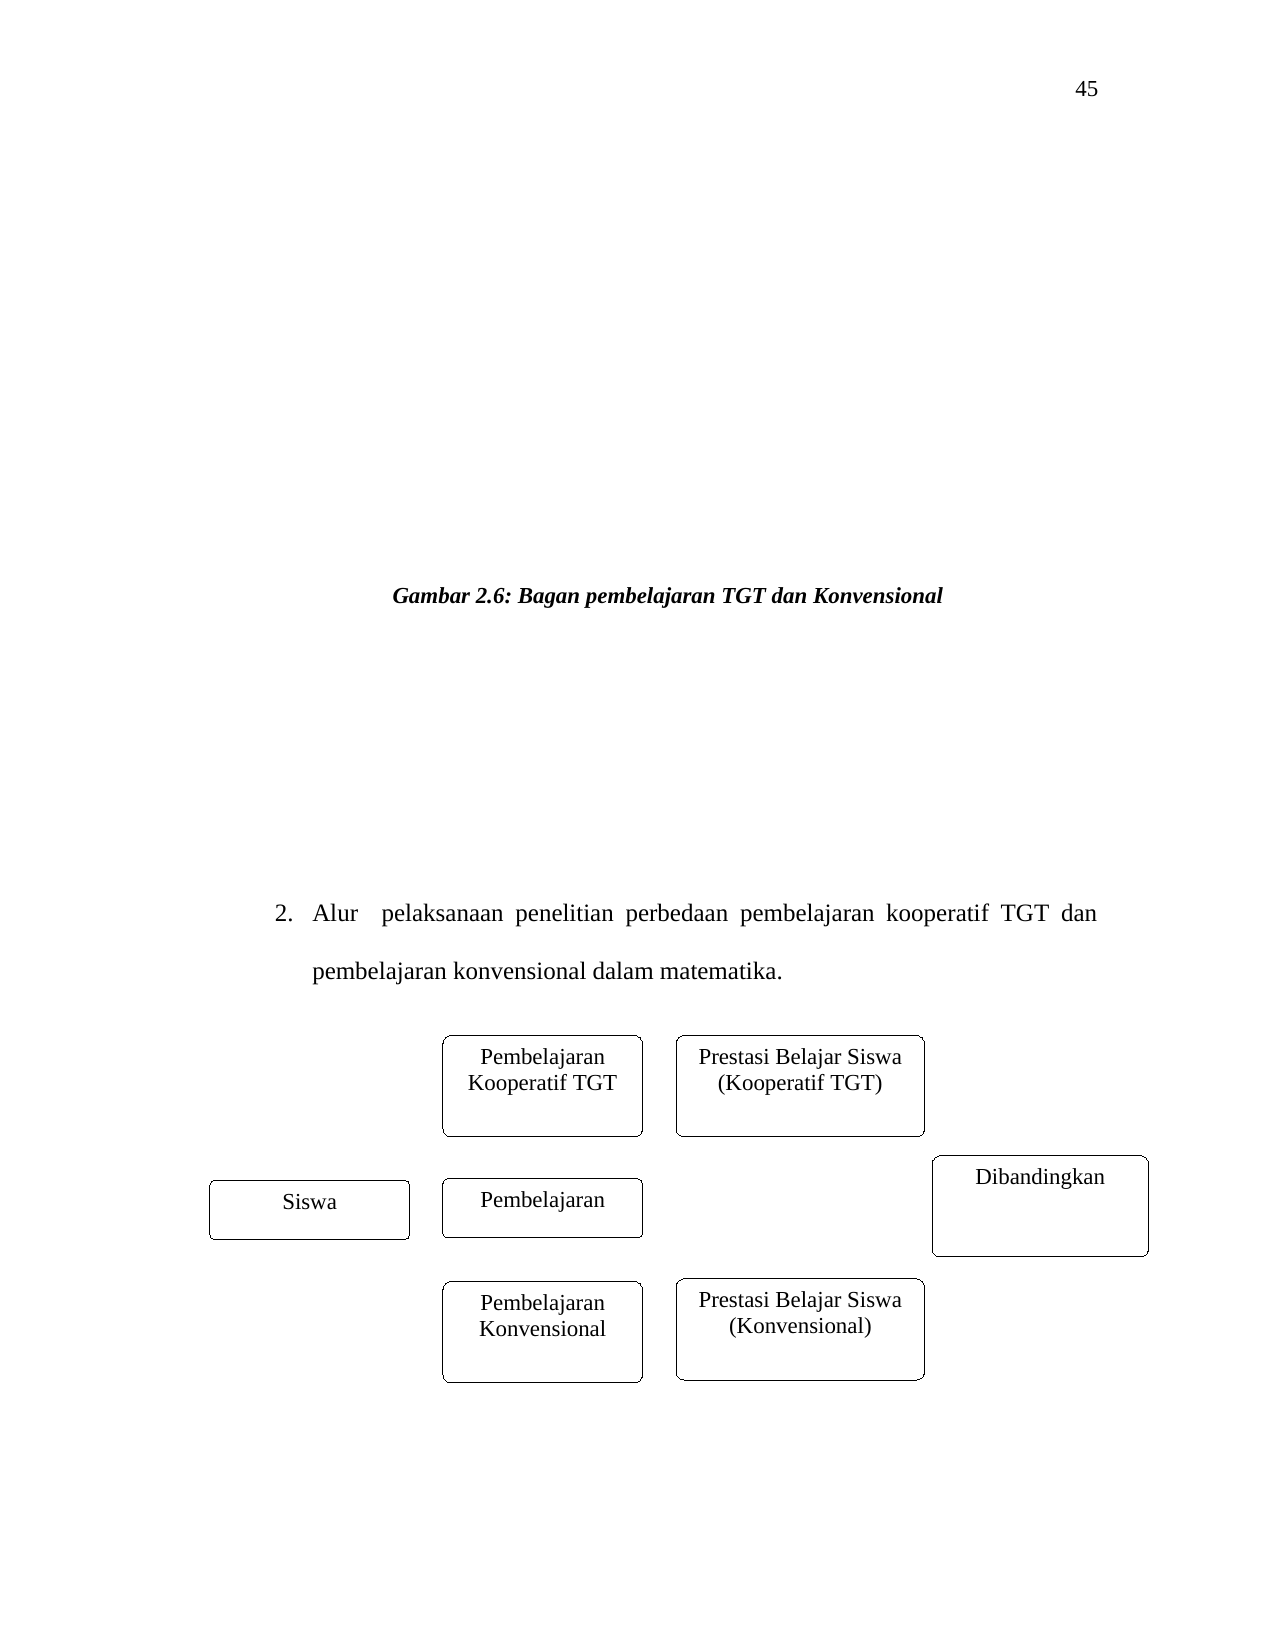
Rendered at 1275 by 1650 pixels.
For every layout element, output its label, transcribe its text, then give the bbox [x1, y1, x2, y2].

list Alur pelaksanaan penelitian perbedaan pembelajaran kooperatif TGT dan pembelajaran konvensional dalam matematika. [274, 898, 1098, 984]
list Gambar 2.6: Bagan pembelajaran TGT dan Konvensional [237, 582, 1098, 608]
